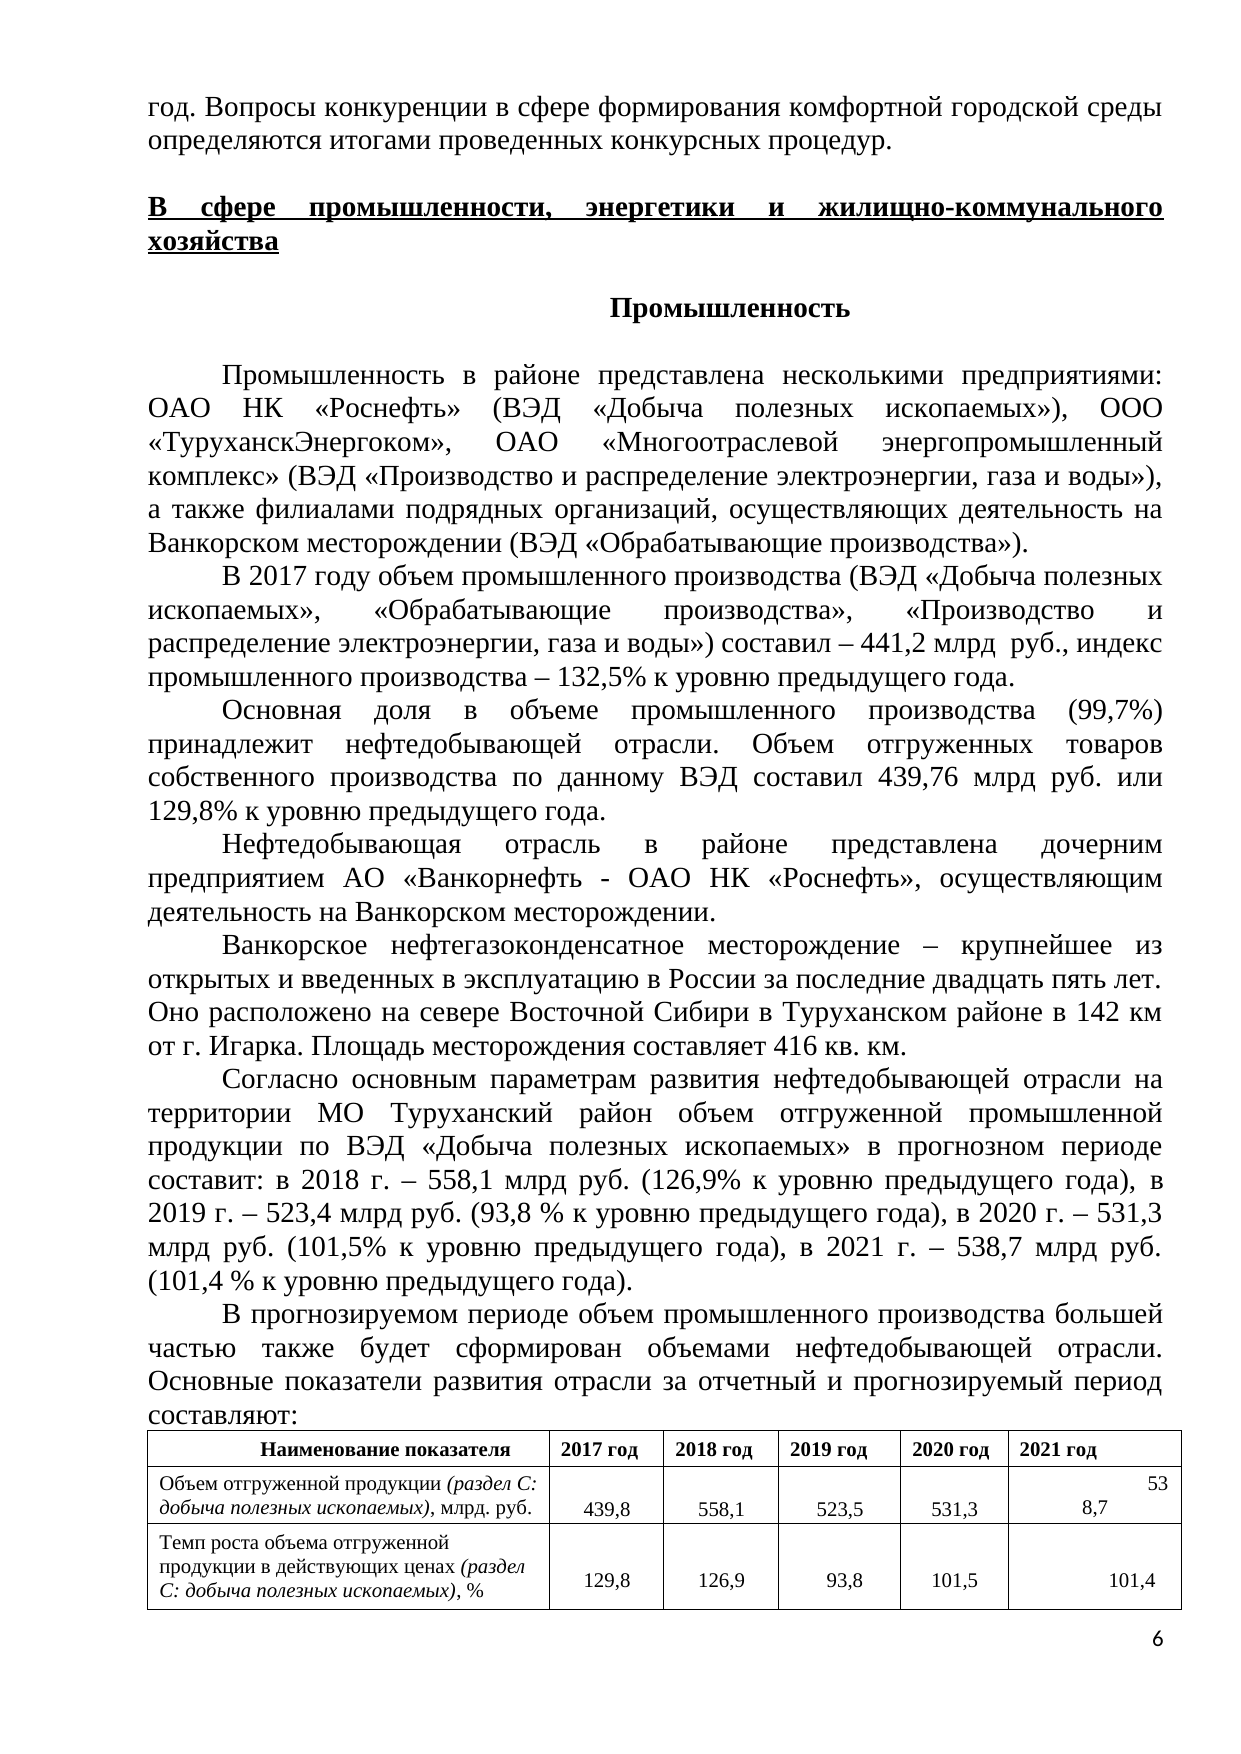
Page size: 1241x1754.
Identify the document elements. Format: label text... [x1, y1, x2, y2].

table_cell 558,1 [664, 1467, 778, 1523]
text В сфере промышленности, энергетики и жилищно-коммунального хозяйства [148, 220, 1163, 256]
table_cell 439,8 [550, 1467, 663, 1523]
text В 2017 году объем промышленного производства (ВЭД «Добыча полезных ископаемых», «Обрабатывающие производства», «Производство и распределение электроэнергии, газа и воды») составил – 441,2 млрд руб., индекс промышленного производства – 132,5% к уровню предыдущего года. [148, 558, 1163, 692]
table_cell 538,7 [1009, 1467, 1181, 1523]
table_cell 531,3 [901, 1467, 1008, 1523]
table_header 2021 год [1009, 1431, 1181, 1466]
list Промышленность [223, 290, 1163, 323]
table_cell 101,5 [901, 1524, 1008, 1609]
text Ванкорское нефтегазоконденсатное месторождение – крупнейшее из открытых и введенных в эксплуатацию в России за последние двадцать пять лет. Оно расположено на севере Восточной Сибири в Туруханском районе в 142 км от г. Игарка. Площадь месторождения составляет 416 кв. км. [148, 927, 1163, 1061]
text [148, 89, 1163, 156]
table_cell Темп роста объема отгруженной продукции в действующих ценах (раздел С: добыча полезных ископаемых), % [148, 1524, 549, 1609]
text Нефтедобывающая отрасль в районе представлена дочерним предприятием АО «Ванкорнефть - ОАО НК «Роснефть», осуществляющим деятельность на Ванкорском месторождении. [148, 827, 1163, 927]
table_cell 101,4 [1009, 1524, 1181, 1609]
text В сфере промышленности, энергетики и жилищно-коммунального хозяйства [148, 189, 1163, 218]
table_header 2020 год [901, 1431, 1008, 1466]
text Промышленность в районе представлена несколькими предприятиями: ОАО НК «Роснефть» (ВЭД «Добыча полезных ископаемых»), ООО «ТуруханскЭнергоком», ОАО «Многоотраслевой энергопромышленный комплекс» (ВЭД «Производство и распределение электроэнергии, газа и воды»), а также филиалами подрядных организаций, осуществляющих деятельность на Ванкорском месторождении (ВЭД «Обрабатывающие производства»). [148, 357, 1163, 558]
table_header 2019 год [779, 1431, 900, 1466]
table_header 2018 год [664, 1431, 778, 1466]
text Согласно основным параметрам развития нефтедобывающей отрасли на территории МО Туруханский район объем отгруженной промышленной продукции по ВЭД «Добыча полезных ископаемых» в прогнозном периоде составит: в 2018 г. – 558,1 млрд руб. (126,9% к уровню предыдущего года), в 2019 г. – 523,4 млрд руб. (93,8 % к уровню предыдущего года), в 2020 г. – 531,3 млрд руб. (101,5% к уровню предыдущего года), в 2021 г. – 538,7 млрд руб. (101,4 % к уровню предыдущего года). [148, 1061, 1163, 1296]
table_cell 129,8 [550, 1524, 663, 1609]
table_cell 523,5 [779, 1467, 900, 1523]
table_header Наименование показателя [148, 1431, 549, 1466]
table_header 2017 год [550, 1431, 663, 1466]
text В прогнозируемом периоде объем промышленного производства большей частью также будет сформирован объемами нефтедобывающей отрасли. Основные показатели развития отрасли за отчетный и прогнозируемый период составляют: [148, 1296, 1163, 1430]
table_cell 126,9 [664, 1524, 778, 1609]
table_cell Объем отгруженной продукции (раздел С: добыча полезных ископаемых), млрд. руб. [148, 1467, 549, 1523]
text Основная доля в объеме промышленного производства (99,7%) принадлежит нефтедобывающей отрасли. Объем отгруженных товаров собственного производства по данному ВЭД составил 439,76 млрд руб. или 129,8% к уровню предыдущего года. [148, 692, 1163, 827]
table_cell 93,8 [779, 1524, 900, 1609]
